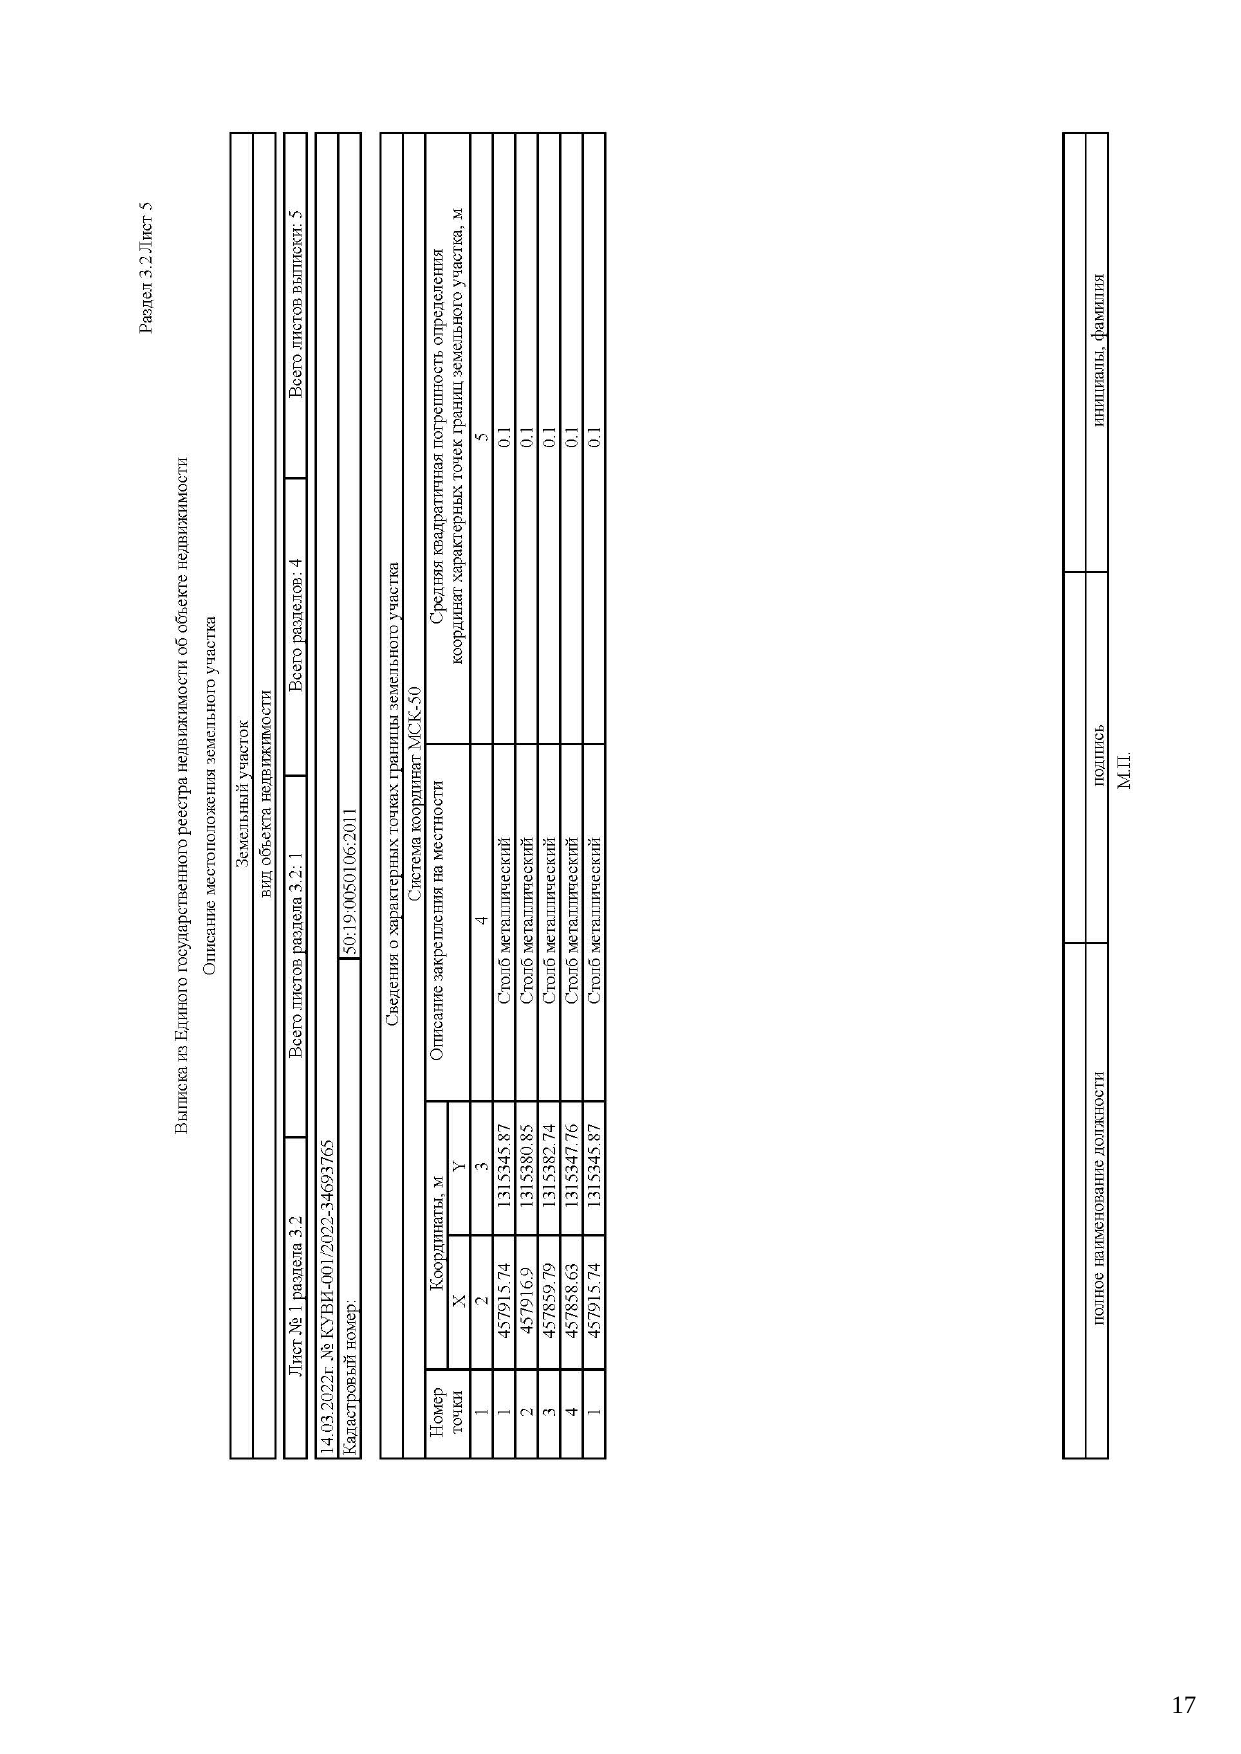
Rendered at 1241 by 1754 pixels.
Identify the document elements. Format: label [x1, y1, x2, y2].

picture [103, 88, 1197, 1503]
